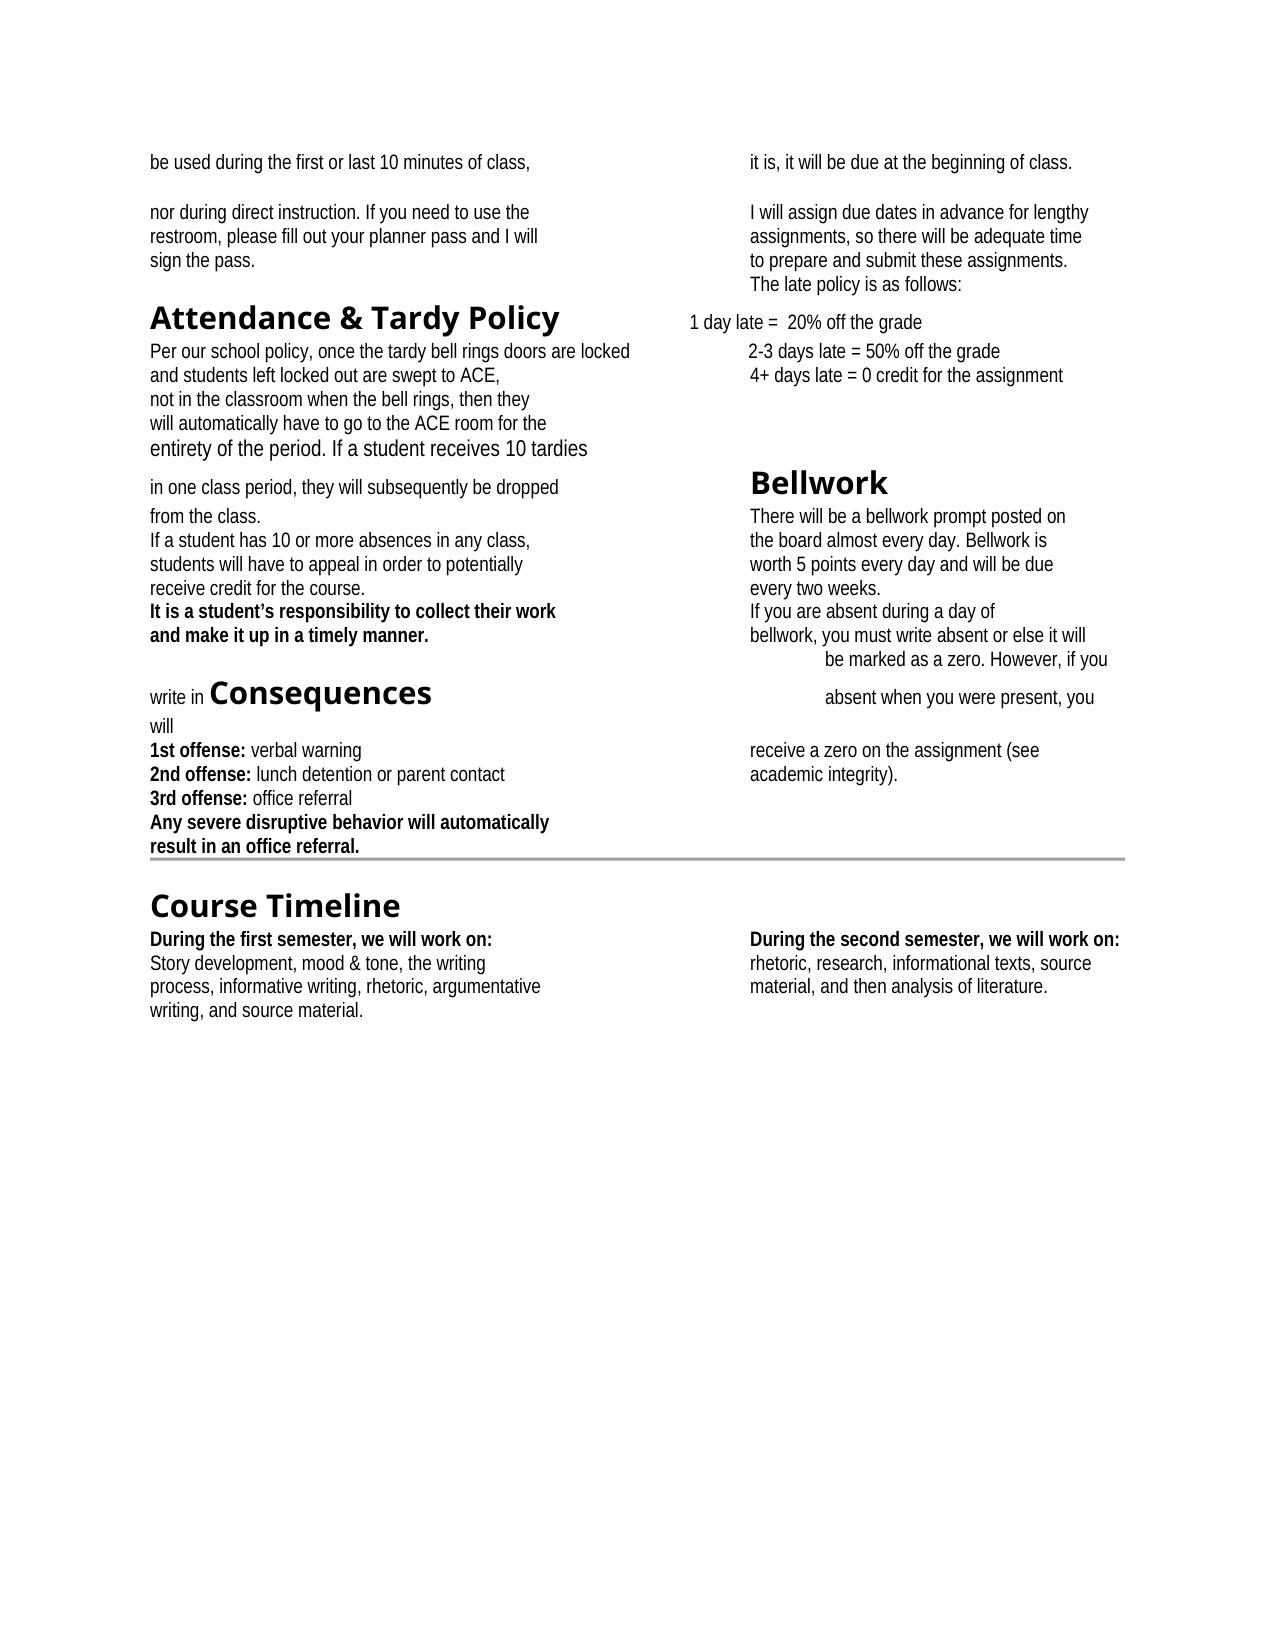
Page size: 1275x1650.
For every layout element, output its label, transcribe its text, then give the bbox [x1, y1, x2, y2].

text from the class. There will be a bellwork prompt posted on [150, 503, 1125, 527]
text process, informative writing, rhetoric, argumentative material, and then analysis of literature. [150, 974, 1125, 998]
text Per our school policy, once the tardy bell rings doors are locked 2-3 days late = 50% off the grade [150, 339, 1125, 363]
text sign the pass. to prepare and submit these assignments. [150, 248, 1125, 272]
text not in the classroom when the bell rings, then they [150, 387, 1125, 411]
text 1st offense: verbal warning receive a zero on the assignment (see [150, 738, 1125, 762]
text Any severe disruptive behavior will automatically [150, 810, 1125, 834]
text and students left locked out are swept to ACE, 4+ days late = 0 credit for the assignment [150, 363, 1125, 387]
text receive credit for the course. every two weeks. [150, 575, 1125, 599]
text Story development, mood & tone, the writing rhetoric, research, informational texts, source [150, 951, 1125, 974]
text If a student has 10 or more absences in any class, the board almost every day. Bellwork is [150, 527, 1125, 551]
text nor during direct instruction. If you need to use the I will assign due dates in advance for lengthy restroom, please fill out your planner pass and I will assignments, so there will be adequate time [150, 200, 1125, 248]
text writing, and source material. [150, 998, 1125, 1022]
text 3rd offense: office referral [150, 786, 1125, 810]
text will automatically have to go to the ACE room for the [150, 411, 1125, 434]
text During the first semester, we will work on: During the second semester, we will work on: [150, 927, 1125, 951]
text Attendance & Tardy Policy 1 day late = 20% off the grade [150, 296, 1125, 339]
text students will have to appeal in order to potentially worth 5 points every day and will be due [150, 551, 1125, 575]
text result in an office referral. [150, 834, 1125, 857]
text in one class period, they will subsequently be dropped Bellwork [150, 461, 1125, 503]
text and make it up in a timely manner. bellwork, you must write absent or else it will be marked as a zero. However, if you write in Consequences absent when you were present, you will [150, 623, 1125, 738]
text The late policy is as follows: [150, 272, 1125, 296]
text be used during the first or last 10 minutes of class, it is, it will be due at the beginning of class. [150, 150, 1125, 174]
text entirety of the period. If a student receives 10 tardies [150, 434, 1125, 461]
text 2nd offense: lunch detention or parent contact academic integrity). [150, 762, 1125, 786]
text Course Timeline [150, 884, 1125, 927]
text It is a student’s responsibility to collect their work If you are absent during a day of [150, 599, 1125, 623]
